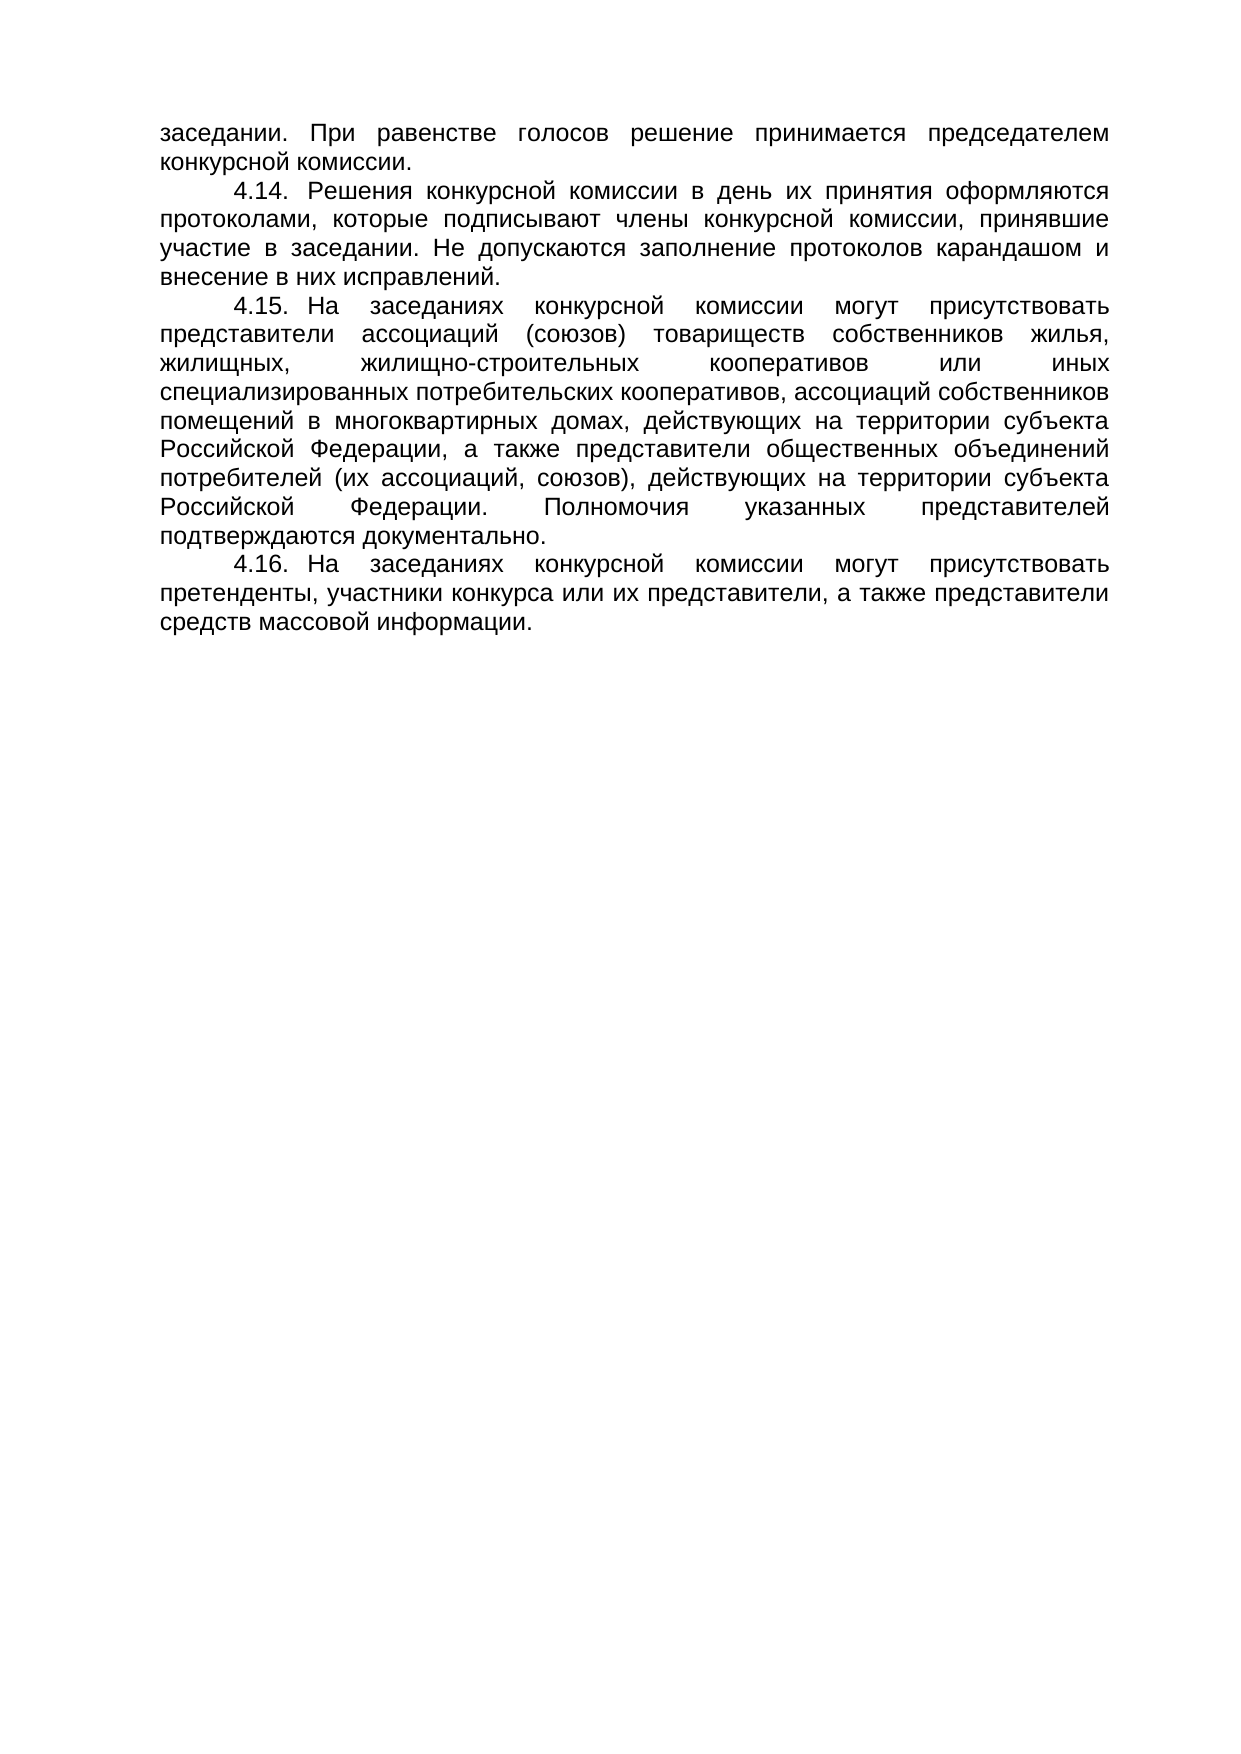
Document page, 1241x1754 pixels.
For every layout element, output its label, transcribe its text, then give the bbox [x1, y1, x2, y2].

list На заседаниях конкурсной комиссии могут присутствовать претенденты, участники конкурса или их представители, а также представители средств массовой информации. [159, 549, 1110, 636]
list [159, 118, 1110, 176]
list На заседаниях конкурсной комиссии могут присутствовать представители ассоциаций (союзов) товариществ собственников жилья, жилищных, жилищно-строительных кооперативов или иных специализированных потребительских кооперативов, ассоциаций собственников помещений в многоквартирных домах, действующих на территории субъекта Российской Федерации, а также представители общественных объединений потребителей (их ассоциаций, союзов), действующих на территории субъекта Российской Федерации. Полномочия указанных представителей подтверждаются документально. [159, 291, 1110, 549]
list Решения конкурсной комиссии в день их принятия оформляются протоколами, которые подписывают члены конкурсной комиссии, принявшие участие в заседании. Не допускаются заполнение протоколов карандашом и внесение в них исправлений. [159, 176, 1110, 291]
